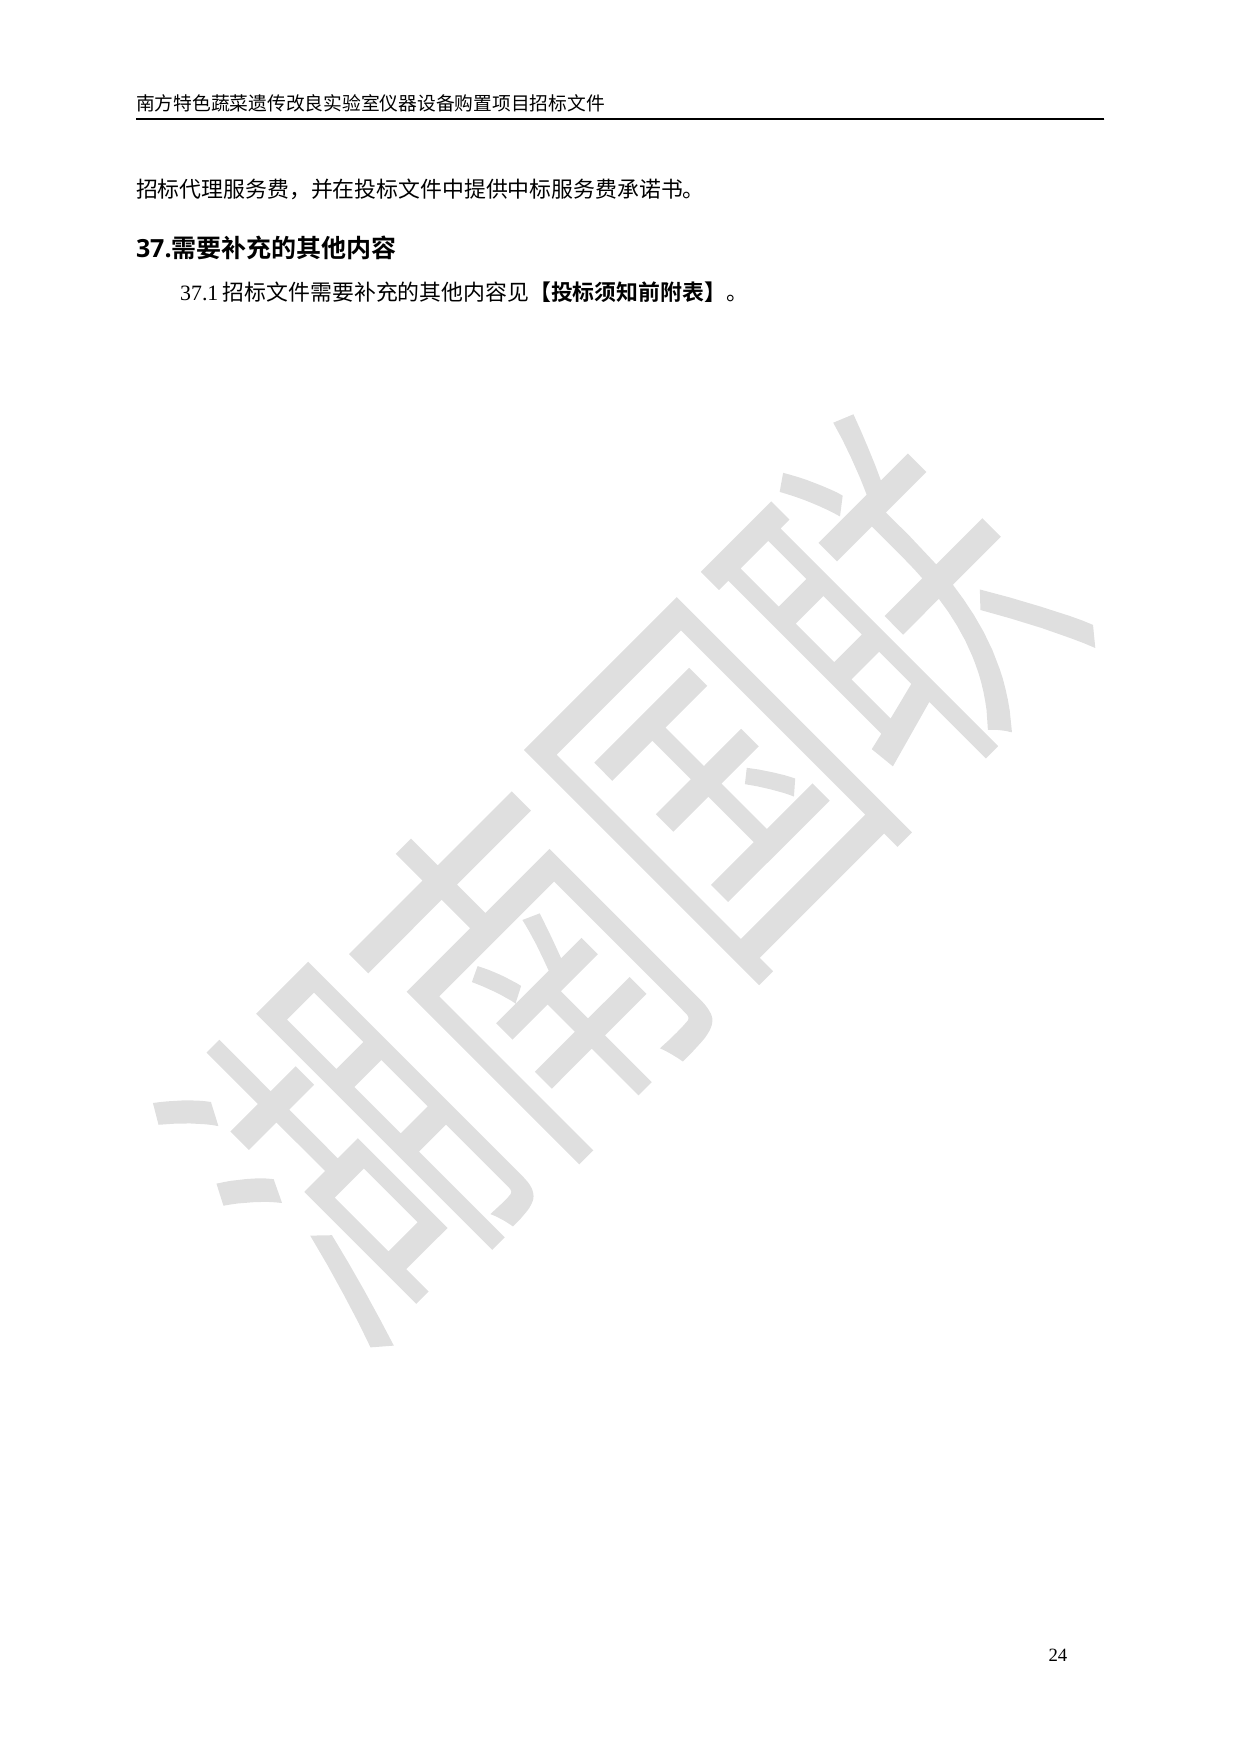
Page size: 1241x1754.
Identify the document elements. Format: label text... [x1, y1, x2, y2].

text 37.1招标文件需要补充的其他内容见【投标须知前附表】。 [136, 266, 1104, 309]
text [136, 162, 1104, 206]
subtitle 37.需要补充的其他内容 [136, 222, 1104, 266]
